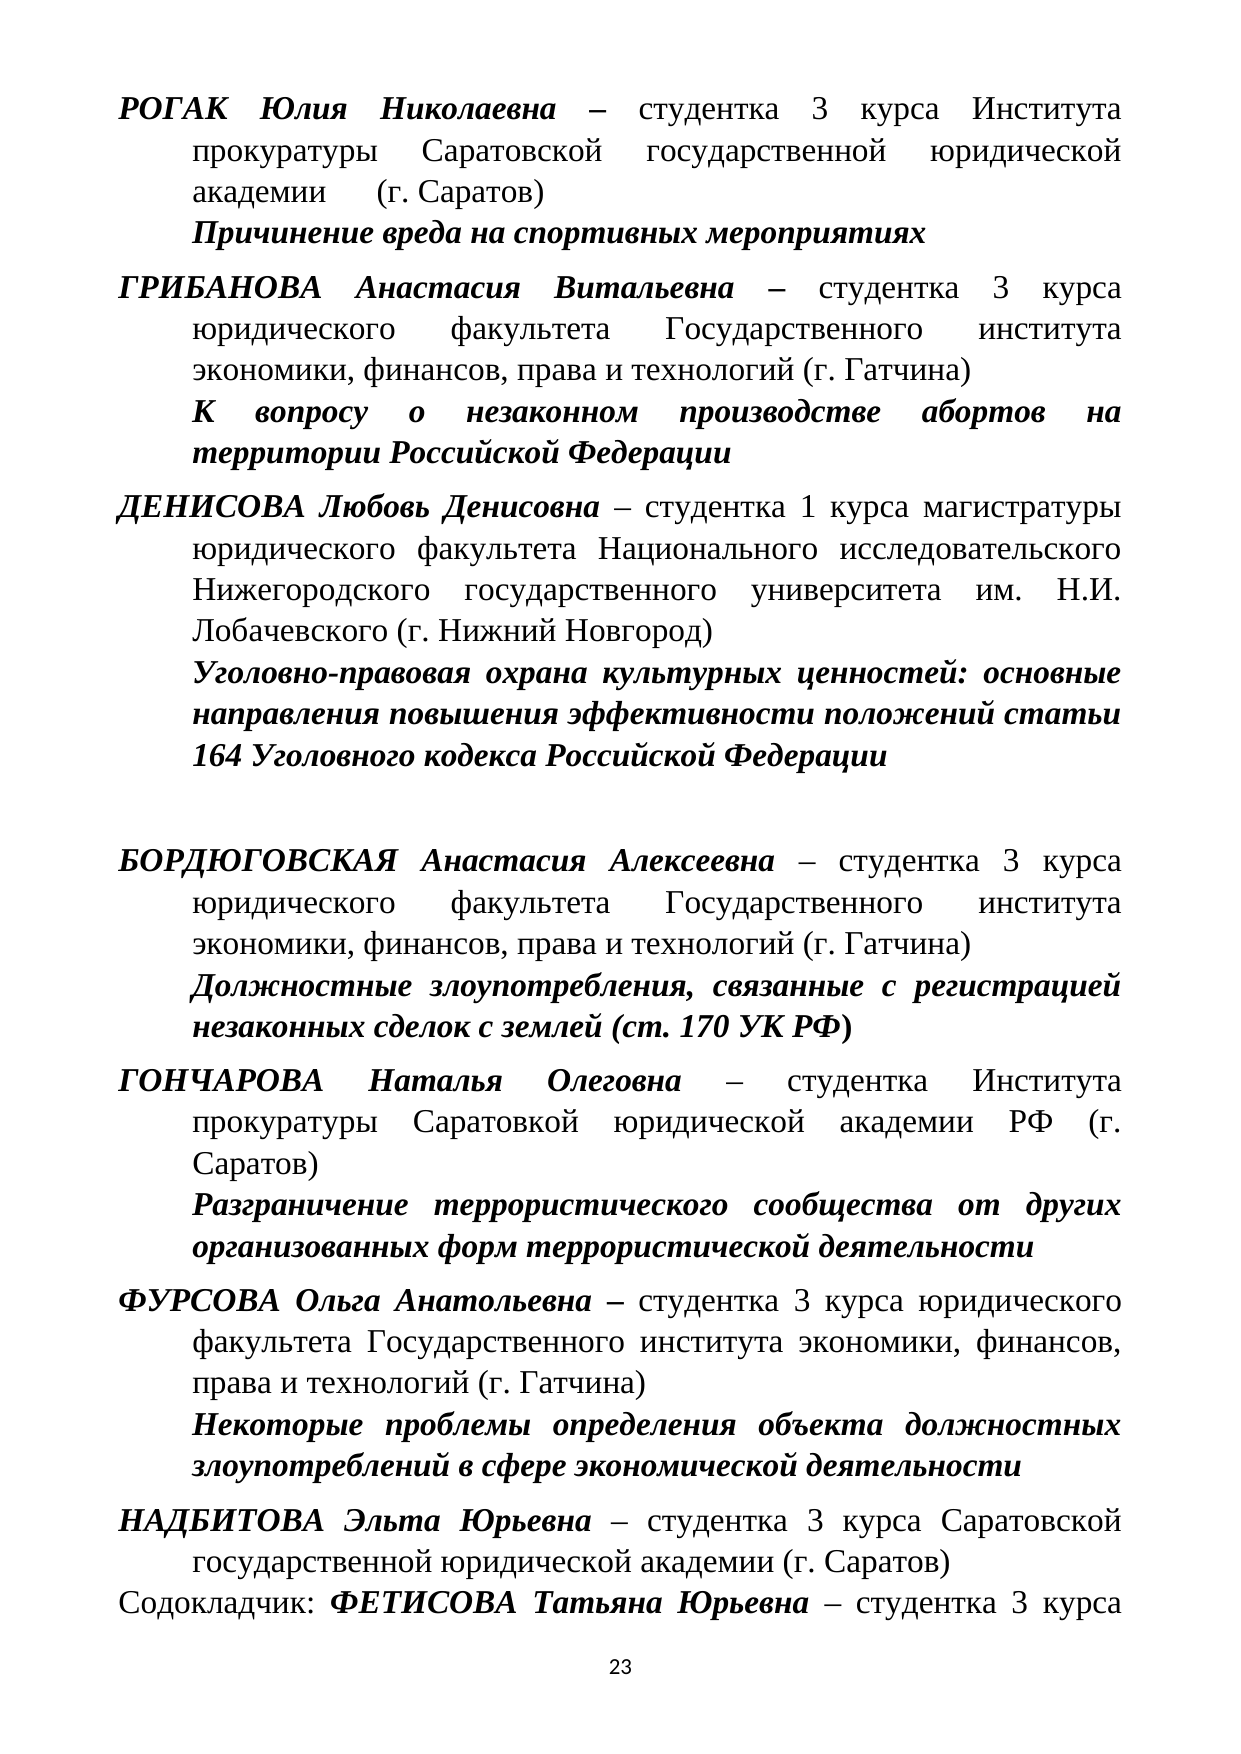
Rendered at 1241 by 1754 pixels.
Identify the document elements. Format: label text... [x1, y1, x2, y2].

text К вопросу о незаконном производстве абортов на территории Российской Федерации [192, 391, 1122, 471]
text НАДБИТОВА Эльта Юрьевна – студентка 3 курса Саратовской государственной юридической академии (г. Саратов) [118, 1500, 1122, 1579]
text БОРДЮГОВСКАЯ Анастасия Алексеевна – студентка 3 курса юридического факультета Государственного института экономики, финансов, права и технологий (г. Гатчина) [118, 841, 1122, 962]
text Разграничение террористического сообщества от других организованных форм террористической деятельности [192, 1184, 1122, 1264]
text РОГАК Юлия Николаевна – студентка 3 курса Института прокуратуры Саратовской государственной юридической академии (г. Саратов) [118, 89, 1122, 210]
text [118, 1582, 1122, 1621]
text ДЕНИСОВА Любовь Денисовна – студентка 1 курса магистратуры юридического факультета Национального исследовательского Нижегородского государственного университета им. Н.И. Лобачевского (г. Нижний Новгород) [118, 487, 1122, 649]
text Причинение вреда на спортивных мероприятиях [192, 213, 1122, 251]
text Должностные злоупотребления, связанные с регистрацией незаконных сделок с землей (ст. 170 УК РФ) [192, 965, 1122, 1044]
text Некоторые проблемы определения объекта должностных злоупотреблений в сфере экономической деятельности [192, 1404, 1122, 1484]
text Уголовно-правовая охрана культурных ценностей: основные направления повышения эффективности положений статьи 164 Уголовного кодекса Российской Федерации [192, 652, 1122, 773]
text ГОНЧАРОВА Наталья Олеговна – студентка Института прокуратуры Саратовкой юридической академии РФ (г. Саратов) [118, 1060, 1122, 1181]
text ГРИБАНОВА Анастасия Витальевна – студентка 3 курса юридического факультета Государственного института экономики, финансов, права и технологий (г. Гатчина) [118, 267, 1122, 388]
text ФУРСОВА Ольга Анатольевна – студентка 3 курса юридического факультета Государственного института экономики, финансов, права и технологий (г. Гатчина) [118, 1280, 1122, 1401]
